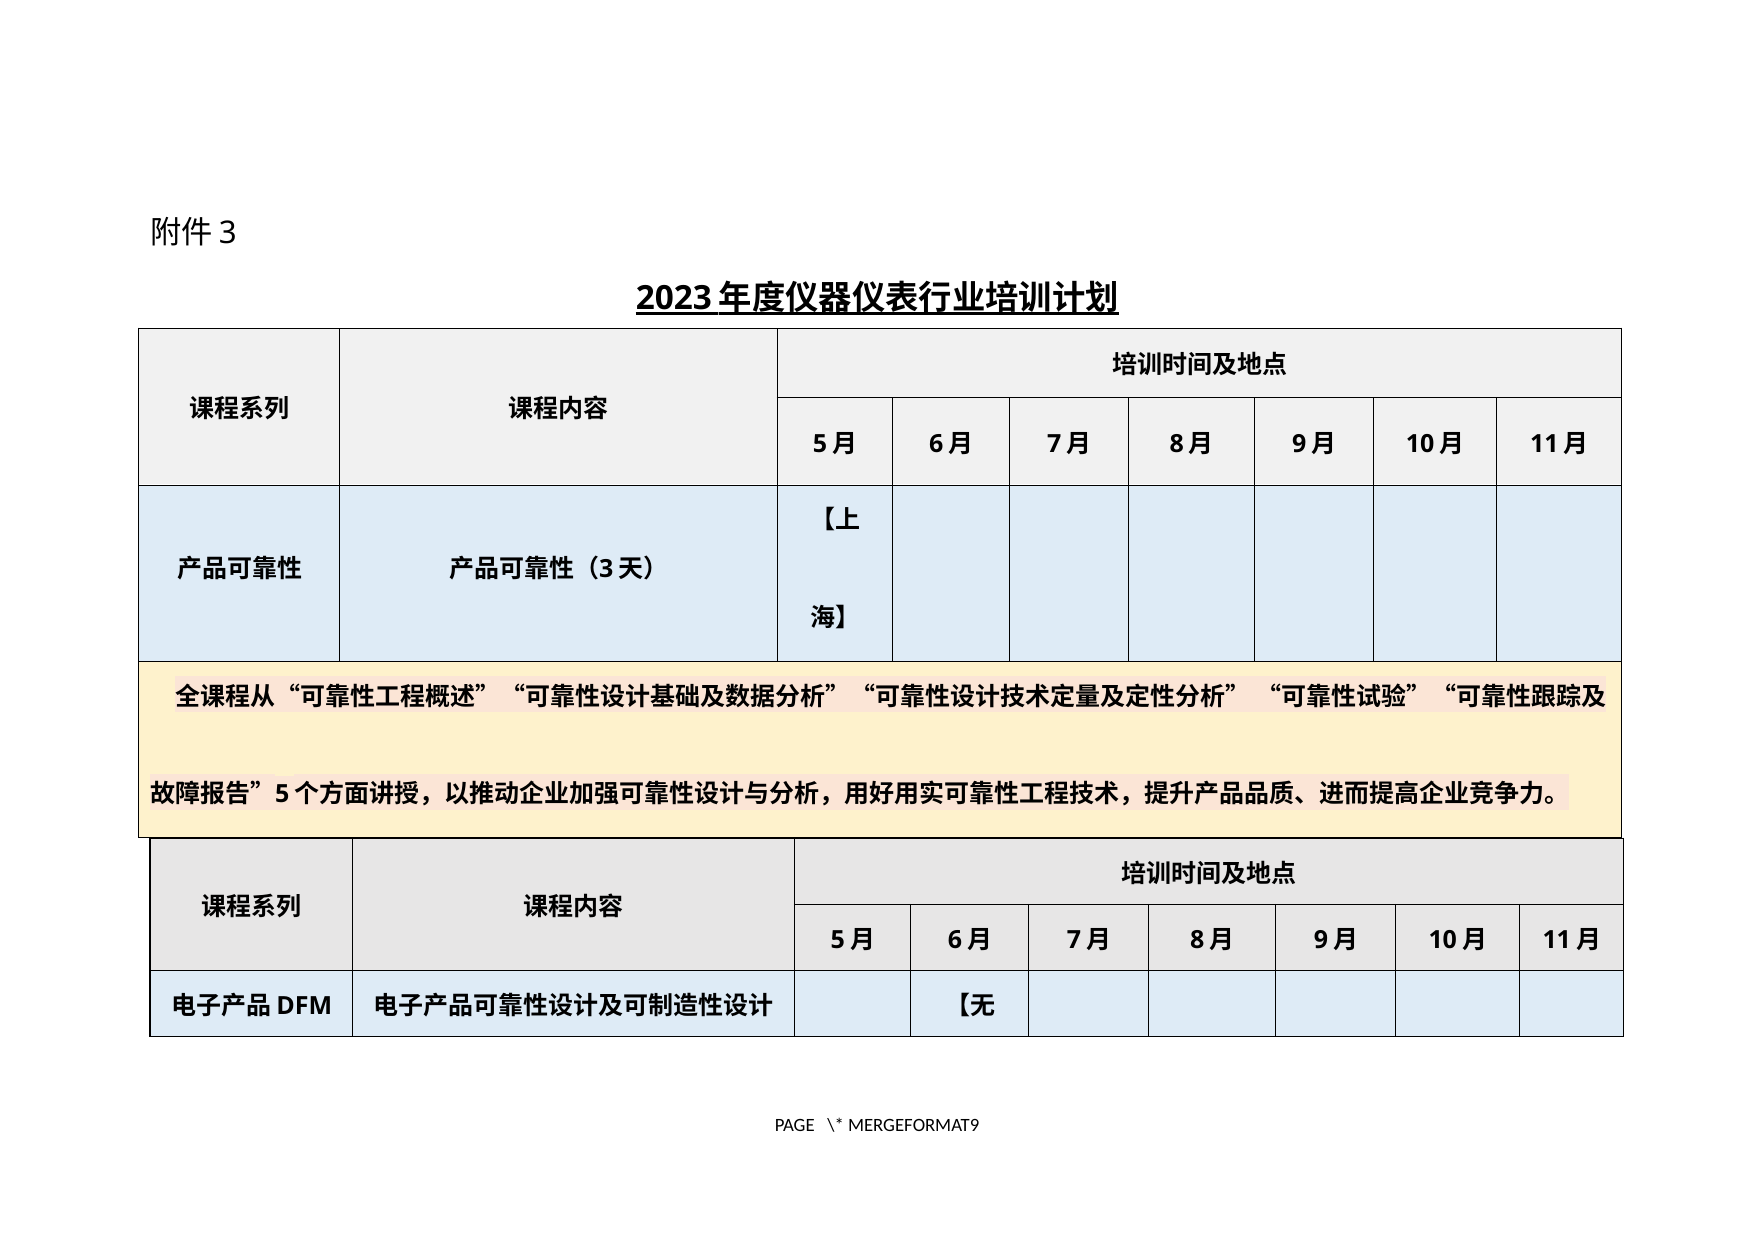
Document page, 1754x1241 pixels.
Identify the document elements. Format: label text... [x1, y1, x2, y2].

table_cell 产品可靠性 [139, 486, 339, 661]
table_cell 6月 [911, 905, 1028, 970]
text 附件3 [150, 198, 1604, 263]
table_cell 7月 [1010, 398, 1128, 484]
table_cell 全课程从“可靠性工程概述”“可靠性设计基础及数据分析”“可靠性设计技术定量及定性分析” “可靠性试验”“可靠性跟踪及故障报告”5个方面讲授，以推动企业加强可靠性设计与分析，用好用实可靠性工程技术，提升产品品质、进而提高企业竞争力。 [139, 662, 1621, 837]
table_cell 【上海】 [778, 486, 892, 661]
table_cell 9月 [1255, 398, 1373, 484]
table_header 课程内容 [353, 839, 794, 970]
table_cell 10月 [1396, 905, 1519, 970]
table_cell [1374, 486, 1496, 661]
table_cell 【无锡】 [911, 971, 1028, 1036]
text 2023年度仪器仪表行业培训计划 [150, 263, 1604, 328]
table_cell 产品可靠性（3天） [340, 486, 777, 661]
table_cell 11月 [1520, 905, 1623, 970]
table_cell [1029, 971, 1148, 1036]
table_cell 5月 [778, 398, 892, 484]
table_header 课程系列 [151, 839, 352, 970]
table_cell 7月 [1029, 905, 1148, 970]
table_cell 6月 [893, 398, 1009, 484]
table_cell [1010, 486, 1128, 661]
table_cell 8月 [1149, 905, 1275, 970]
table_cell [1149, 971, 1275, 1036]
table_cell [1129, 486, 1254, 661]
table_cell 10月 [1374, 398, 1496, 484]
table_cell 5月 [795, 905, 910, 970]
table_cell [1276, 971, 1395, 1036]
table_cell [795, 971, 910, 1036]
table_header 培训时间及地点 [778, 329, 1621, 397]
table_cell 电子产品DFM [151, 971, 352, 1036]
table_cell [353, 971, 794, 1036]
table_cell [1396, 971, 1519, 1036]
table_cell 8月 [1129, 398, 1254, 484]
table_cell [893, 486, 1009, 661]
table_header 课程内容 [340, 329, 777, 484]
table_header 培训时间及地点 [795, 839, 1623, 904]
table_cell [1520, 971, 1623, 1036]
table_cell 11月 [1497, 398, 1621, 484]
table_cell [1255, 486, 1373, 661]
table_cell 9月 [1276, 905, 1395, 970]
table_cell [1497, 486, 1621, 661]
table_header 课程系列 [139, 329, 339, 484]
